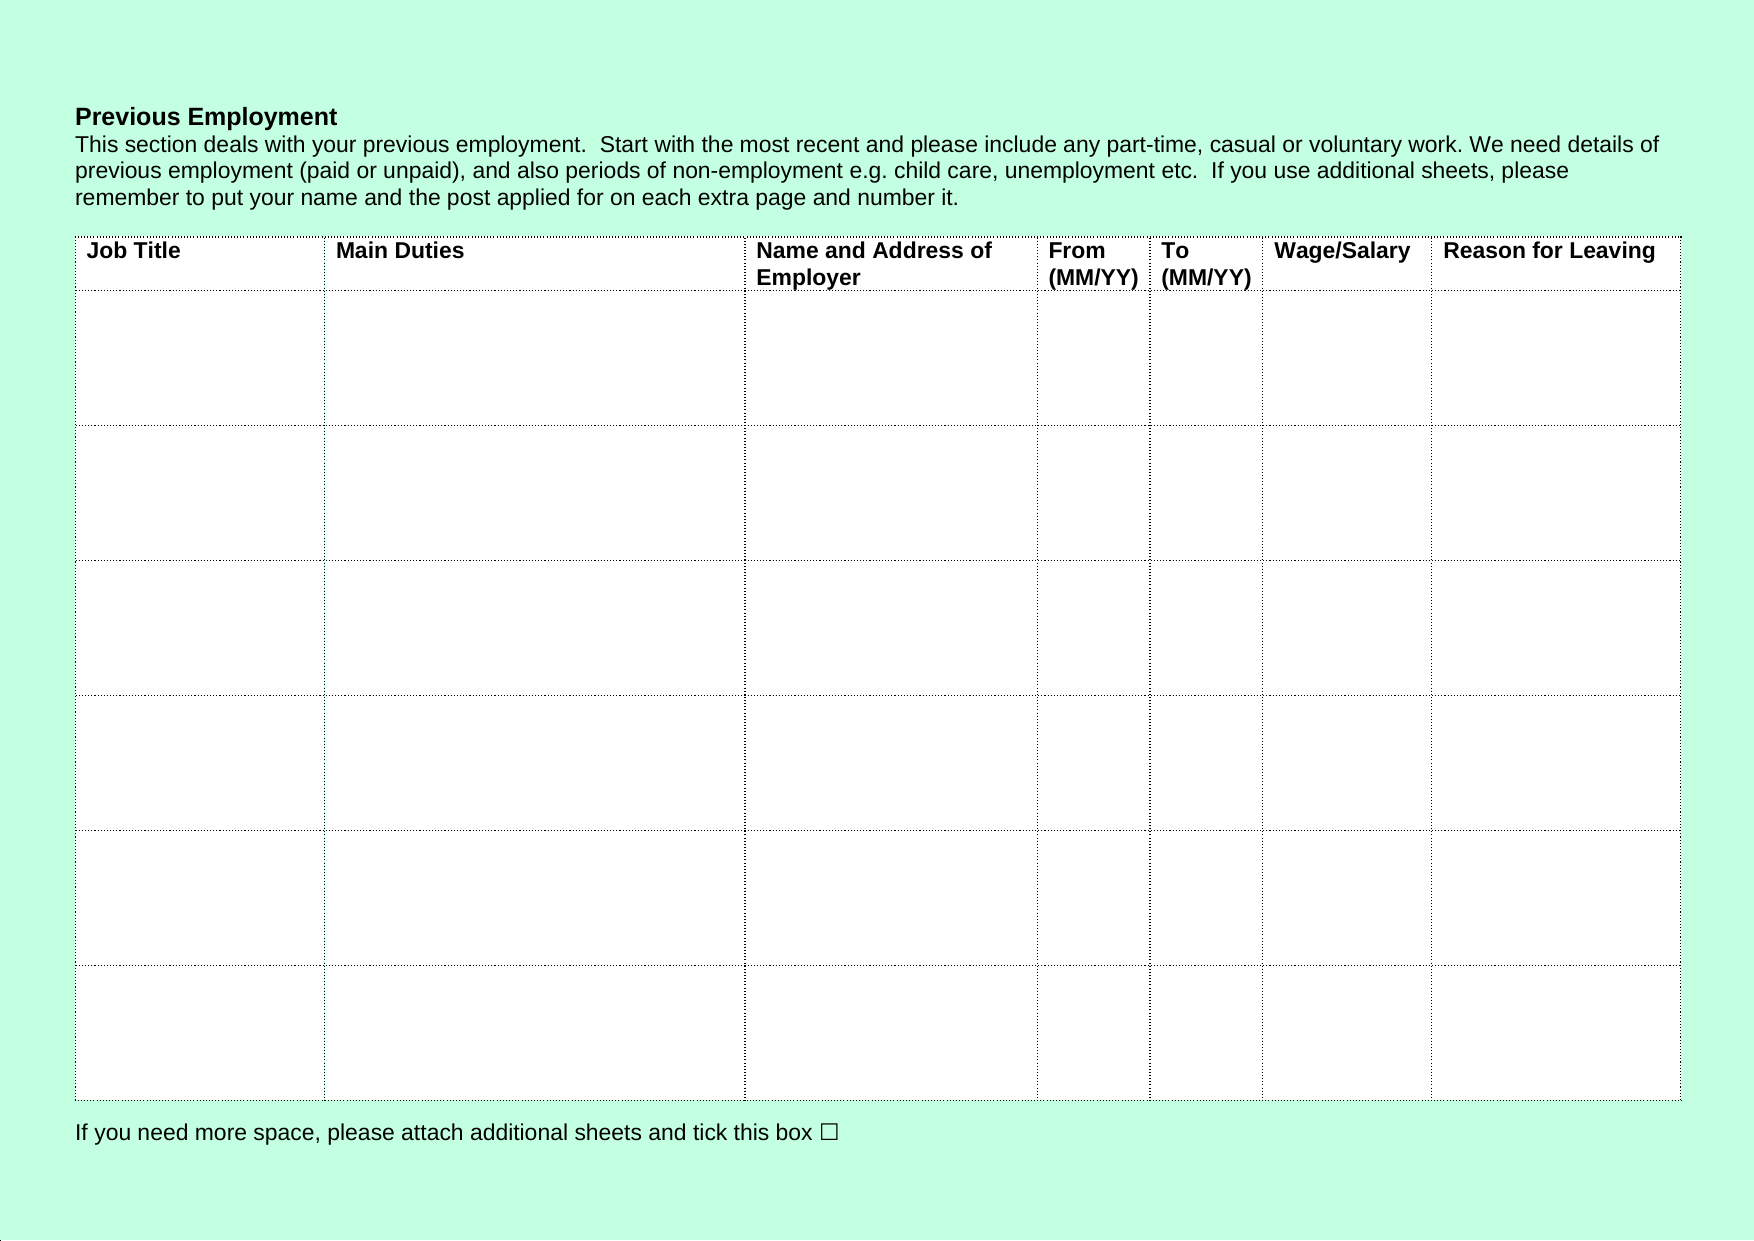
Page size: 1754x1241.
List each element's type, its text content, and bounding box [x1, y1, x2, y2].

table_cell [1432, 425, 1681, 560]
text This section deals with your previous employment. Start with the most recent and please include any part-time, casual or voluntary work. We need details of previous employment (paid or unpaid), and also periods of non-employment e.g. child care, unemployment etc. If you use additional sheets, please remember to put your name and the post applied for on each extra page and number it. [75, 131, 1679, 210]
table_cell [745, 425, 1037, 560]
table_cell [1150, 695, 1263, 830]
table_cell [1037, 425, 1150, 560]
table_header Name and Address of Employer [745, 236, 1037, 290]
table_cell [1150, 560, 1263, 695]
table_cell [1037, 290, 1150, 425]
table_header Reason for Leaving [1432, 236, 1681, 290]
table_cell [325, 425, 745, 560]
table_cell [745, 290, 1037, 425]
table_cell [325, 965, 745, 1100]
table_cell [1432, 290, 1681, 425]
table_header From (MM/YY) [1037, 236, 1150, 290]
table_cell [745, 560, 1037, 695]
table_cell [1432, 965, 1681, 1100]
table_cell [745, 830, 1037, 965]
table_cell [1263, 560, 1432, 695]
table_cell [1150, 830, 1263, 965]
table_cell [1150, 425, 1263, 560]
table_cell [1432, 695, 1681, 830]
table_cell [75, 695, 324, 830]
table_cell [1263, 290, 1432, 425]
table_cell [325, 560, 745, 695]
table_cell [1432, 560, 1681, 695]
table_cell [745, 695, 1037, 830]
table_cell [1037, 560, 1150, 695]
table_header To (MM/YY) [1150, 236, 1263, 290]
table_cell [1263, 965, 1432, 1100]
table_cell [1037, 695, 1150, 830]
table_cell [1037, 830, 1150, 965]
table_header Main Duties [325, 236, 745, 290]
table_cell [325, 695, 745, 830]
table_cell [1263, 830, 1432, 965]
table_header Job Title [75, 236, 324, 290]
text Previous Employment [75, 102, 1679, 131]
table_cell [75, 290, 324, 425]
table_cell [325, 290, 745, 425]
table_cell [75, 560, 324, 695]
table_cell [1263, 425, 1432, 560]
table_cell [75, 830, 324, 965]
table_cell [1037, 965, 1150, 1100]
table_header Wage/Salary [1263, 236, 1432, 290]
table_cell [75, 965, 324, 1100]
table_cell [1150, 965, 1263, 1100]
table_cell [1263, 695, 1432, 830]
table_cell [745, 965, 1037, 1100]
table_cell [325, 830, 745, 965]
table_cell [1432, 830, 1681, 965]
table_cell [1150, 290, 1263, 425]
text If you need more space, please attach additional sheets and tick this box [75, 1116, 1679, 1147]
table_cell [75, 425, 324, 560]
